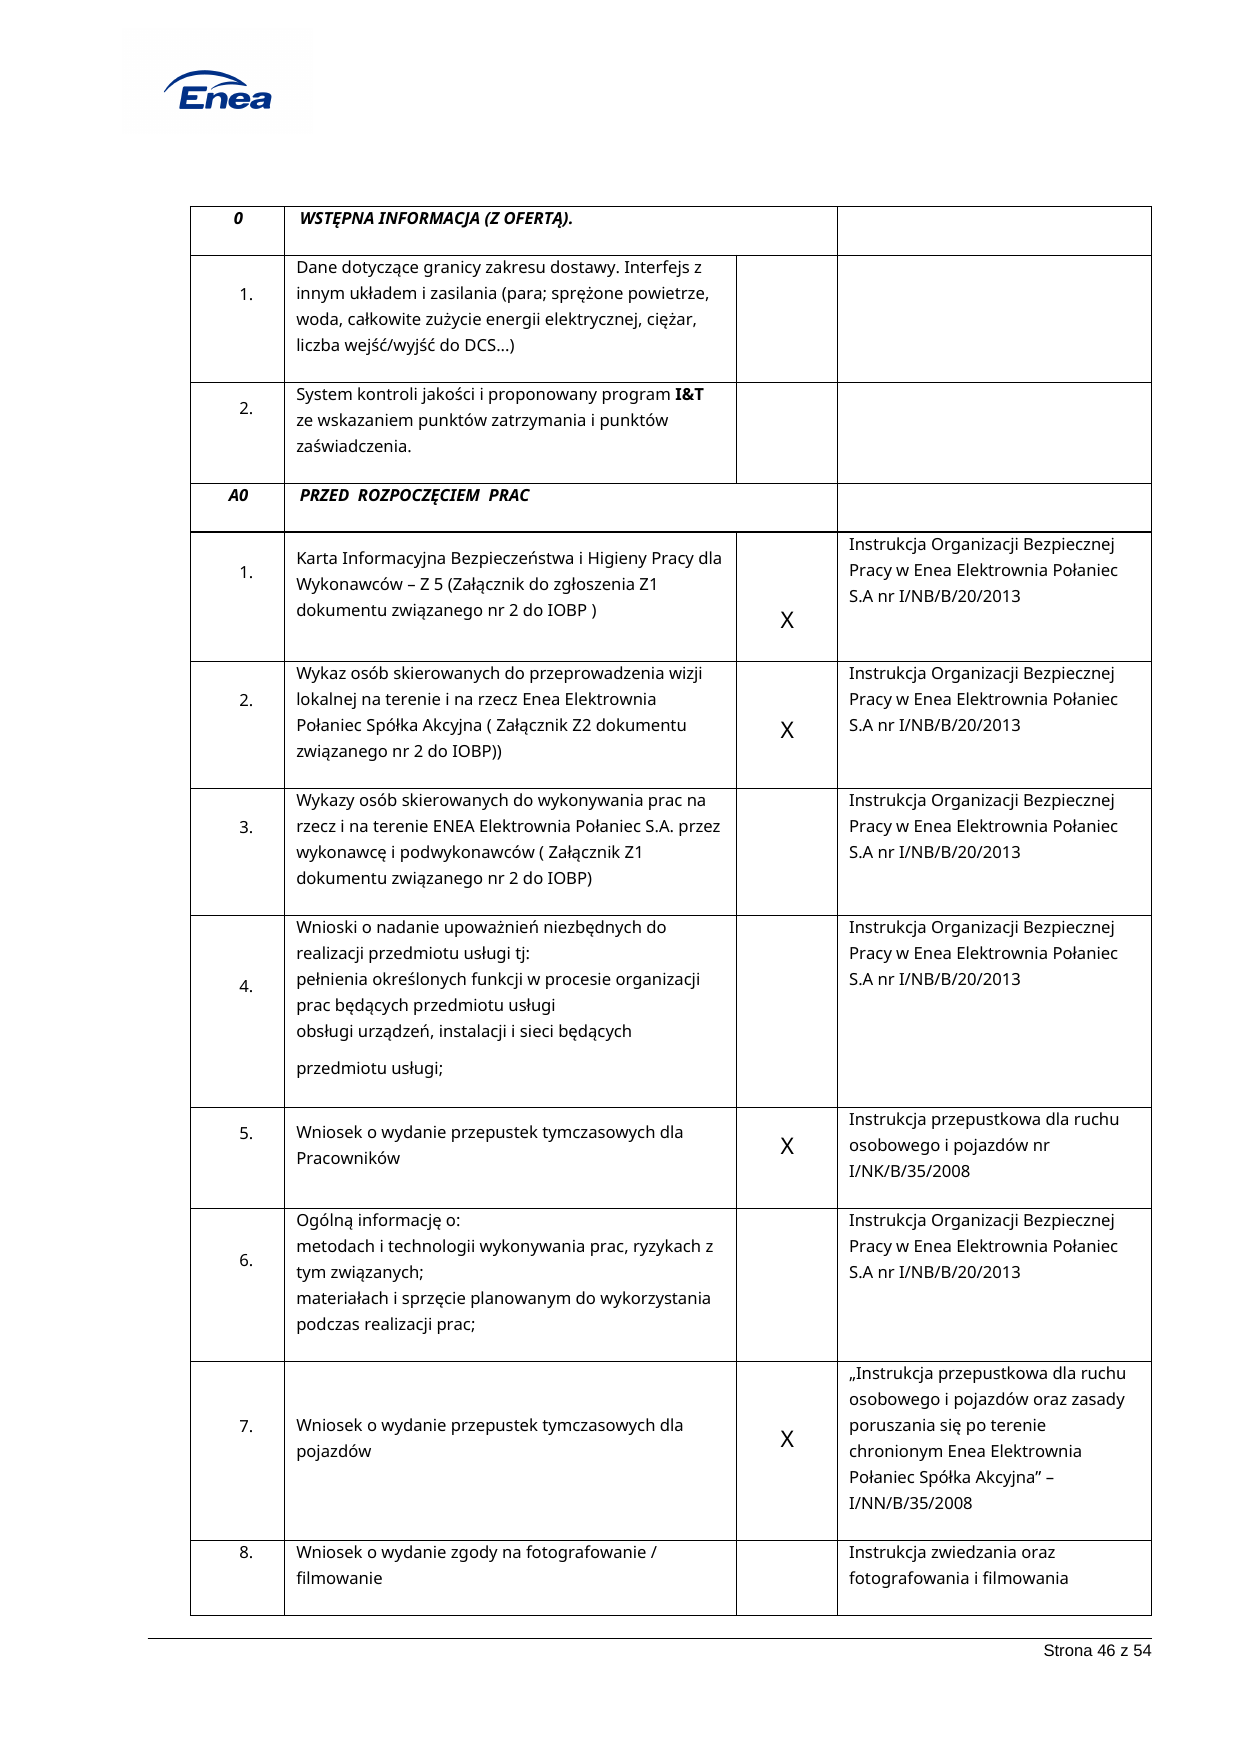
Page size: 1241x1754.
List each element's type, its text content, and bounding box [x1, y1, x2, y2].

table_cell PRZED ROZPOCZĘCIEM PRAC [285, 484, 837, 531]
table_cell [737, 383, 837, 482]
table_cell X [737, 1108, 837, 1208]
table_cell [737, 1541, 837, 1615]
table_cell Instrukcja Organizacji Bezpiecznej Pracy w Enea Elektrownia Połaniec S.A nr I/NB/B/20/2013 [838, 916, 1151, 1107]
table_cell [191, 533, 284, 661]
table_cell [838, 256, 1151, 382]
table_cell [191, 256, 284, 382]
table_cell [285, 1541, 736, 1615]
table_cell [191, 1362, 284, 1540]
picture [122, 28, 314, 134]
table_cell [737, 1209, 837, 1361]
table_cell [838, 207, 1151, 254]
table_cell A0 [191, 484, 284, 531]
table_cell WSTĘPNA INFORMACJA (Z OFERTĄ). [285, 207, 837, 254]
table_cell Karta Informacyjna Bezpieczeństwa i Higieny Pracy dla Wykonawców – Z 5 (Załącznik do zgłoszenia Z1 dokumentu związanego nr 2 do IOBP ) [285, 533, 736, 661]
table_cell [191, 789, 284, 914]
table_cell Instrukcja Organizacji Bezpiecznej Pracy w Enea Elektrownia Połaniec S.A nr I/NB/B/20/2013 [838, 789, 1151, 914]
table_cell [191, 1541, 284, 1615]
table_cell [191, 916, 284, 1107]
table_cell X [737, 662, 837, 788]
table_cell Wniosek o wydanie przepustek tymczasowych dla Pracowników [285, 1108, 736, 1208]
table_cell [737, 916, 837, 1107]
table_cell 0 [191, 207, 284, 254]
table_cell Wykazy osób skierowanych do wykonywania prac na rzecz i na terenie ENEA Elektrownia Połaniec S.A. przez wykonawcę i podwykonawców ( Załącznik Z1 dokumentu związanego nr 2 do IOBP) [285, 789, 736, 914]
table_cell System kontroli jakości i proponowany program I&T ze wskazaniem punktów zatrzymania i punktów zaświadczenia. [285, 383, 736, 482]
table_cell X [737, 533, 837, 661]
table_cell Wykaz osób skierowanych do przeprowadzenia wizji lokalnej na terenie i na rzecz Enea Elektrownia Połaniec Spółka Akcyjna ( Załącznik Z2 dokumentu związanego nr 2 do IOBP)) [285, 662, 736, 788]
table_cell Instrukcja Organizacji Bezpiecznej Pracy w Enea Elektrownia Połaniec S.A nr I/NB/B/20/2013 [838, 533, 1151, 661]
table_cell [191, 662, 284, 788]
table_cell [191, 1108, 284, 1208]
table_cell [191, 1209, 284, 1361]
table_cell Wniosek o wydanie przepustek tymczasowych dla pojazdów [285, 1362, 736, 1540]
table_cell Instrukcja przepustkowa dla ruchu osobowego i pojazdów nr I/NK/B/35/2008 [838, 1108, 1151, 1208]
table_cell Ogólną informację o: metodach i technologii wykonywania prac, ryzykach z tym związanych; materiałach i sprzęcie planowanym do wykorzystania podczas realizacji prac; [285, 1209, 736, 1361]
table_cell „Instrukcja przepustkowa dla ruchu osobowego i pojazdów oraz zasady poruszania się po terenie chronionym Enea Elektrownia Połaniec Spółka Akcyjna” – I/NN/B/35/2008 [838, 1362, 1151, 1540]
table_cell [838, 484, 1151, 531]
table_cell Instrukcja Organizacji Bezpiecznej Pracy w Enea Elektrownia Połaniec S.A nr I/NB/B/20/2013 [838, 1209, 1151, 1361]
table_cell Dane dotyczące granicy zakresu dostawy. Interfejs z innym układem i zasilania (para; sprężone powietrze, woda, całkowite zużycie energii elektrycznej, ciężar, liczba wejść/wyjść do DCS...) [285, 256, 736, 382]
table_cell [838, 383, 1151, 482]
table_cell [737, 789, 837, 914]
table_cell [838, 1541, 1151, 1615]
table_cell [191, 383, 284, 482]
table_cell X [737, 1362, 837, 1540]
table_cell Wnioski o nadanie upoważnień niezbędnych do realizacji przedmiotu usługi tj: pełnienia określonych funkcji w procesie organizacji prac będących przedmiotu usługi obsługi urządzeń, instalacji i sieci będących przedmiotu usługi; [285, 916, 736, 1107]
table_cell [737, 256, 837, 382]
table_cell Instrukcja Organizacji Bezpiecznej Pracy w Enea Elektrownia Połaniec S.A nr I/NB/B/20/2013 [838, 662, 1151, 788]
